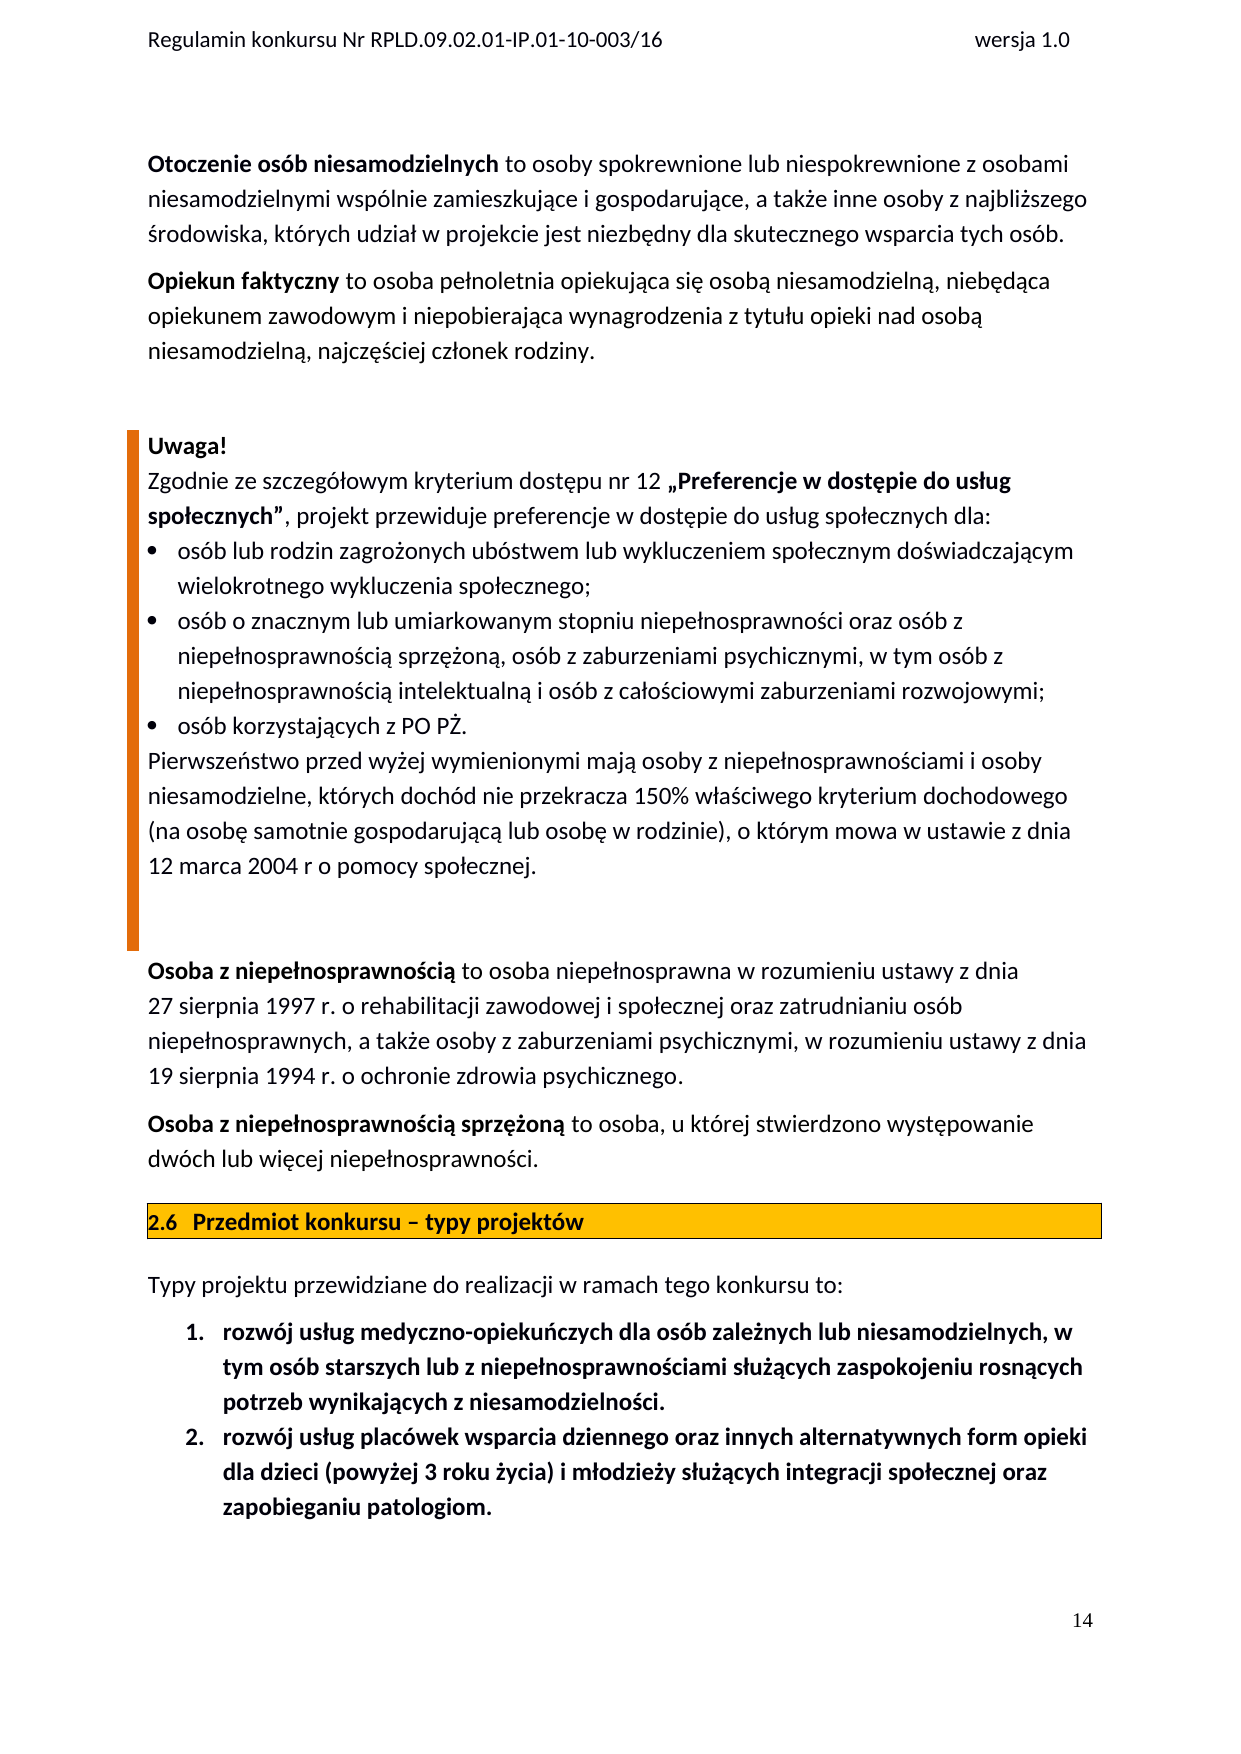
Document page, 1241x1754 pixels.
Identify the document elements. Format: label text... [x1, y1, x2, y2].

list osób lub rodzin zagrożonych ubóstwem lub wykluczeniem społecznym doświadczającym wielokrotnego wykluczenia społecznego; [139, 535, 1092, 601]
list Przedmiot konkursu – typy projektów [148, 1204, 1101, 1238]
text Osoba z niepełnosprawnością to osoba niepełnosprawna w rozumieniu ustawy z dnia 27 sierpnia 1997 r. o rehabilitacji zawodowej i społecznej oraz zatrudnianiu osób niepełnosprawnych, a także osoby z zaburzeniami psychicznymi, w rozumieniu ustawy z dnia 19 sierpnia 1994 r. o ochronie zdrowia psychicznego. [148, 955, 1092, 1091]
list Zgodnie ze szczegółowym kryterium dostępu nr 12 „Preferencje w dostępie do usług społecznych”, projekt przewiduje preferencje w dostępie do usług społecznych dla: [139, 465, 1092, 531]
text Otoczenie osób niesamodzielnych to osoby spokrewnione lub niespokrewnione z osobami niesamodzielnymi wspólnie zamieszkujące i gospodarujące, a także inne osoby z najbliższego środowiska, których udział w projekcie jest niezbędny dla skutecznego wsparcia tych osób. [148, 148, 1092, 248]
text Opiekun faktyczny to osoba pełnoletnia opiekująca się osobą niesamodzielną, niebędąca opiekunem zawodowym i niepobierająca wynagrodzenia z tytułu opieki nad osobą niesamodzielną, najczęściej członek rodziny. [148, 265, 1092, 366]
text Uwaga! [139, 430, 1092, 461]
text Typy projektu przewidziane do realizacji w ramach tego konkursu to: [148, 1269, 1092, 1299]
list rozwój usług medyczno-opiekuńczych dla osób zależnych lub niesamodzielnych, w tym osób starszych lub z niepełnosprawnościami służących zaspokojeniu rosnących potrzeb wynikających z niesamodzielności. [185, 1316, 1092, 1417]
list osób o znacznym lub umiarkowanym stopniu niepełnosprawności oraz osób z niepełnosprawnością sprzężoną, osób z zaburzeniami psychicznymi, w tym osób z niepełnosprawnością intelektualną i osób z całościowymi zaburzeniami rozwojowymi; [139, 605, 1092, 706]
list rozwój usług placówek wsparcia dziennego oraz innych alternatywnych form opieki dla dzieci (powyżej 3 roku życia) i młodzieży służących integracji społecznej oraz zapobieganiu patologiom. [185, 1421, 1092, 1522]
text Osoba z niepełnosprawnością sprzężoną to osoba, u której stwierdzono występowanie dwóch lub więcej niepełnosprawności. [148, 1108, 1092, 1173]
text Pierwszeństwo przed wyżej wymienionymi mają osoby z niepełnosprawnościami i osoby niesamodzielne, których dochód nie przekracza 150% właściwego kryterium dochodowego (na osobę samotnie gospodarującą lub osobę w rodzinie), o którym mowa w ustawie z dnia 12 marca 2004 r o pomocy społecznej. [139, 745, 1092, 881]
list osób korzystających z PO PŻ. [139, 710, 1092, 741]
